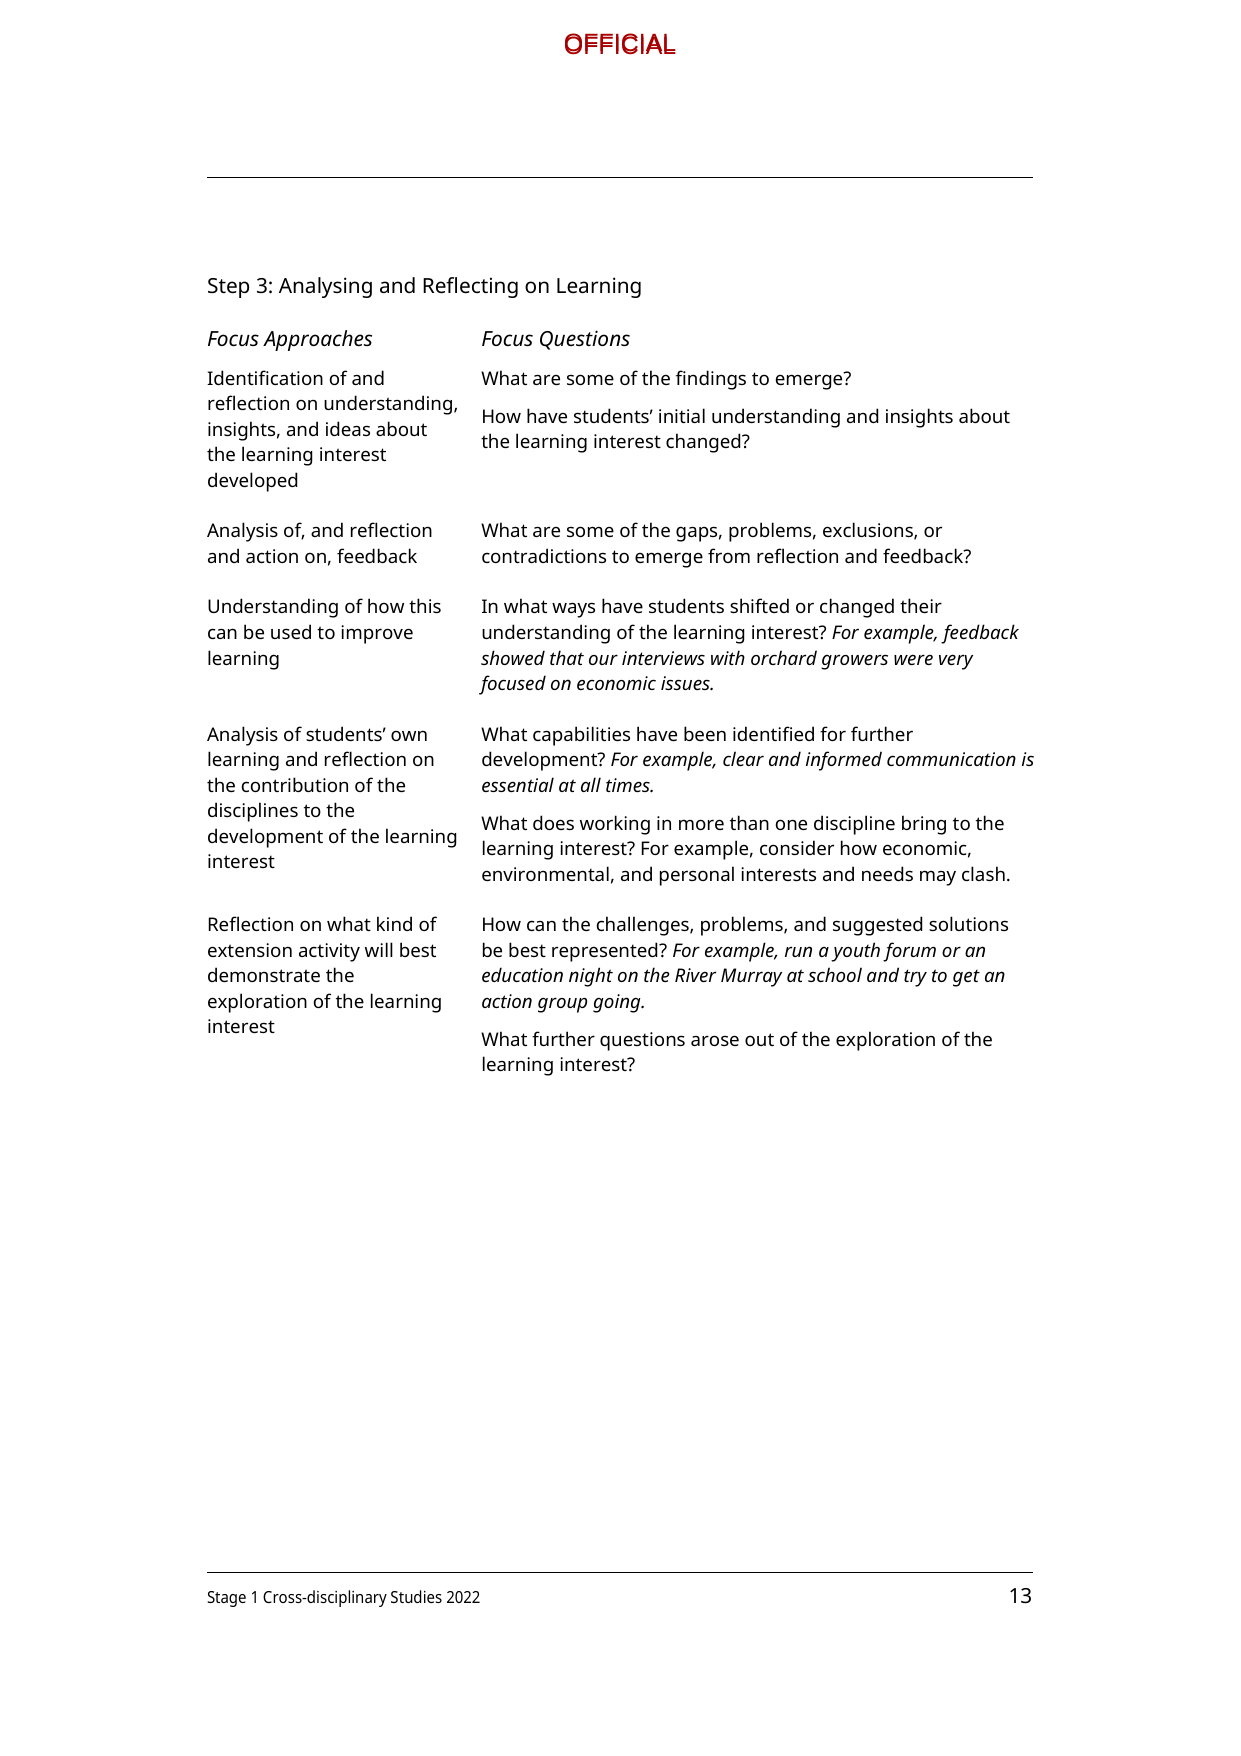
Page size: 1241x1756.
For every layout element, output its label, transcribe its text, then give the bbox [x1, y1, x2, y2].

table_cell Analysis of students’ own learning and reflection on the contribution of the disciplines to the development of the learning interest [196, 696, 470, 886]
table_cell Identification of and reflection on understanding, insights, and ideas about the learning interest developed [196, 353, 470, 493]
table_header Focus Approaches [196, 299, 470, 353]
table_cell What are some of the findings to emerge? How have students’ initial understanding and insights about the learning interest changed? [470, 353, 1046, 493]
table_cell Reflection on what kind of extension activity will best demonstrate the exploration of the learning interest [196, 886, 470, 1077]
table_cell Analysis of, and reflection and action on, feedback Understanding of how this can be used to improve learning [196, 493, 470, 696]
table_cell How can the challenges, problems, and suggested solutions be best represented? For example, run a youth forum or an education night on the River at school and try to get an action group going. What further questions arose out of the exploration of the learning interest? [470, 886, 1046, 1077]
table_cell What are some of the gaps, problems, exclusions, or contradictions to emerge from reflection and feedback? In what ways have students shifted or changed their understanding of the learning interest? For example, feedback showed that our interviews with orchard growers were very focused on economic issues. [470, 493, 1046, 696]
table_header Focus Questions [470, 299, 1046, 353]
table_cell What capabilities have been identified for further development? For example, clear and informed communication is essential at all times. What does working in more than one discipline bring to the learning interest? For example, consider how economic, environmental, and personal interests and needs may clash. [470, 696, 1046, 886]
